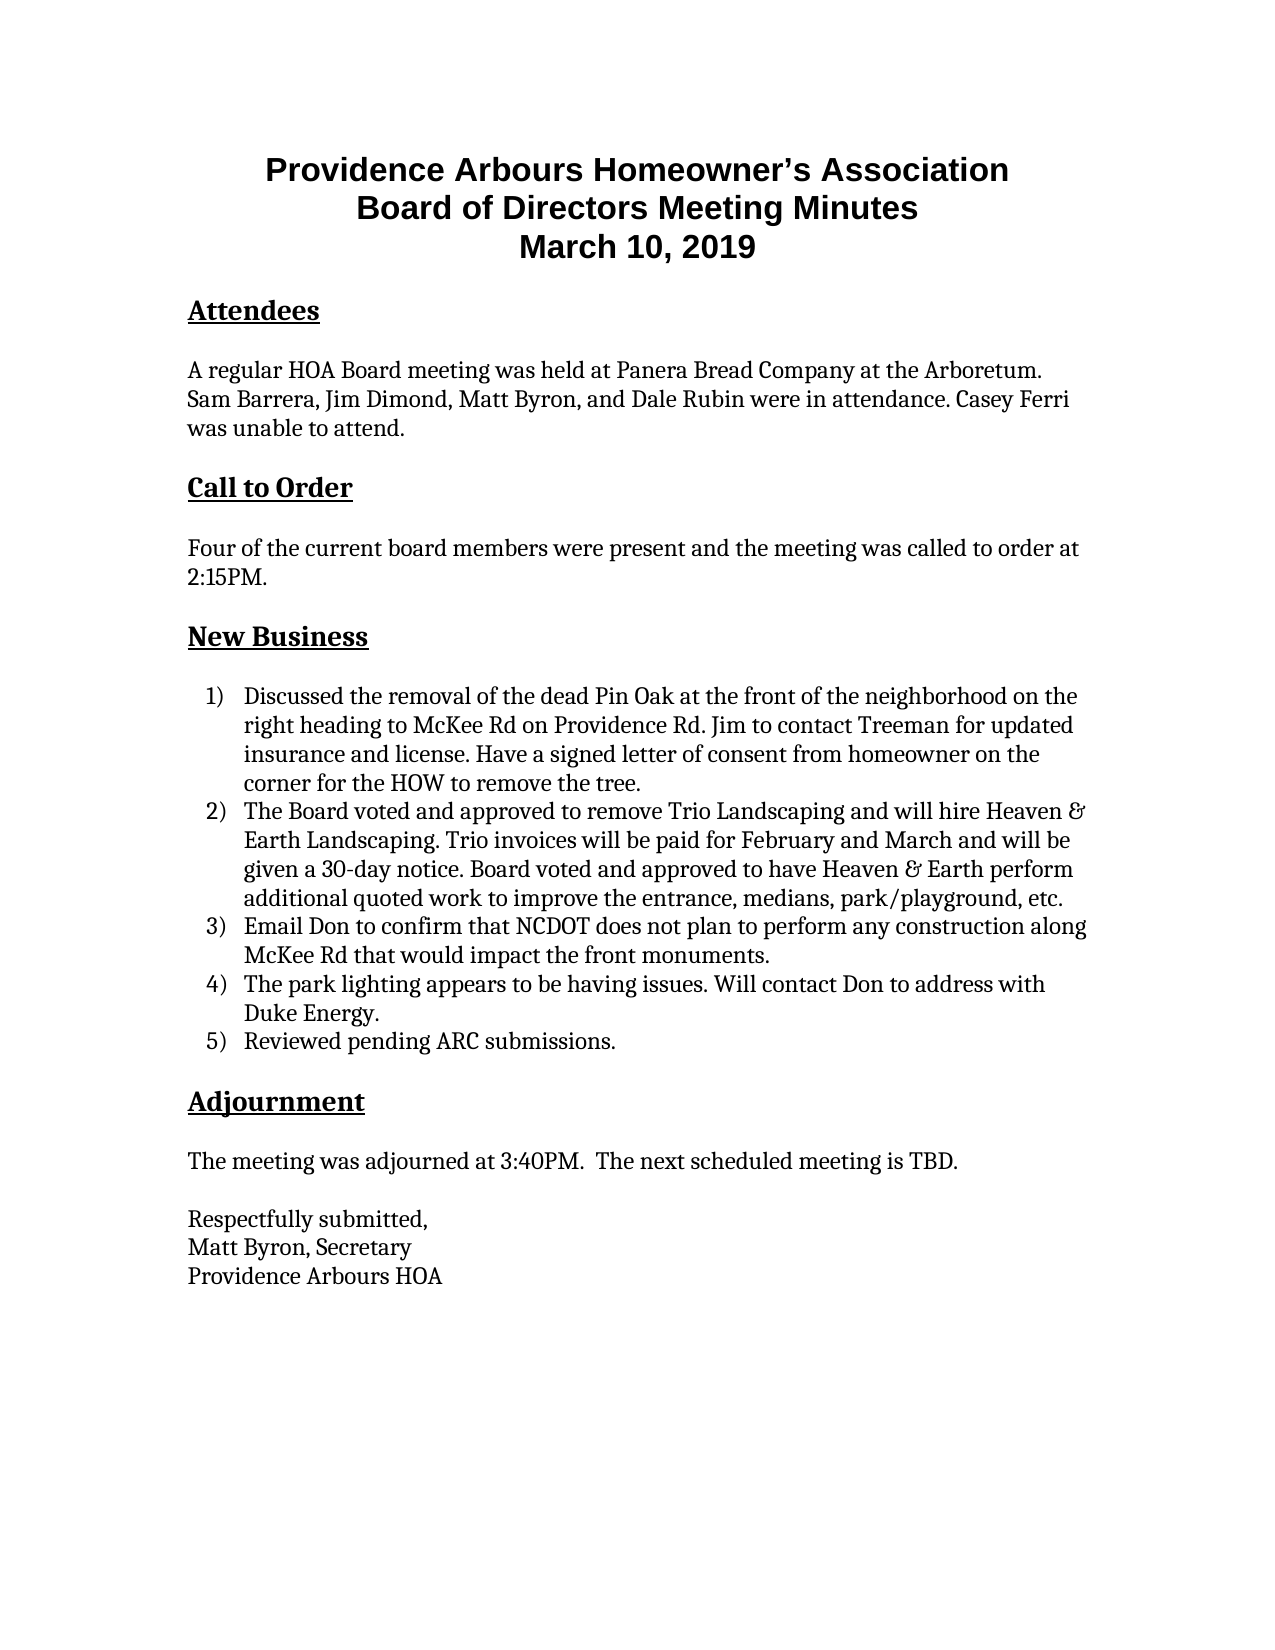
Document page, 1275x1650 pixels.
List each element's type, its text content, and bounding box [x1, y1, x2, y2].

list Reviewed pending ARC submissions. [206, 1027, 1087, 1056]
text Matt Byron, Secretary [187, 1233, 1087, 1262]
list The park lighting appears to be having issues. Will contact Don to address with Duke Energy. [206, 970, 1087, 1027]
text Adjournment [187, 1085, 1087, 1118]
list Email Don to confirm that NCDOT does not plan to perform any construction along McKee Rd that would impact the front monuments. [206, 912, 1087, 970]
text Call to Order [187, 471, 1087, 505]
text The meeting was adjourned at 3:40PM. The next scheduled meeting is TBD. [187, 1147, 1087, 1176]
text March 10, 2019 [187, 227, 1087, 265]
text A regular HOA Board meeting was held at Panera Bread Company at the Arboretum. Sam Barrera, Jim Dimond, Matt Byron, and Dale Rubin were in attendance. Casey Ferri was unable to attend. [187, 356, 1087, 443]
text Four of the current board members were present and the meeting was called to order at 2:15PM. [187, 505, 1087, 591]
list The Board voted and approved to remove Trio Landscaping and will hire Heaven & Earth Landscaping. Trio invoices will be paid for February and March and will be given a 30-day notice. Board voted and approved to have Heaven & Earth perform additional quoted work to improve the entrance, medians, park/playground, etc. [206, 797, 1087, 912]
text Respectfully submitted, [187, 1204, 1087, 1233]
text Attendees [187, 294, 1087, 328]
text New Business [187, 620, 1087, 653]
text Board of Directors Meeting Minutes [187, 188, 1087, 227]
list Discussed the removal of the dead Pin Oak at the front of the neighborhood on the right heading to McKee Rd on Providence Rd. Jim to contact Treeman for updated insurance and license. Have a signed letter of consent from homeowner on the corner for the HOW to remove the tree. [206, 682, 1087, 797]
text Providence Arbours Homeowner’s Association [187, 150, 1087, 188]
text Providence Arbours HOA [187, 1262, 1087, 1291]
